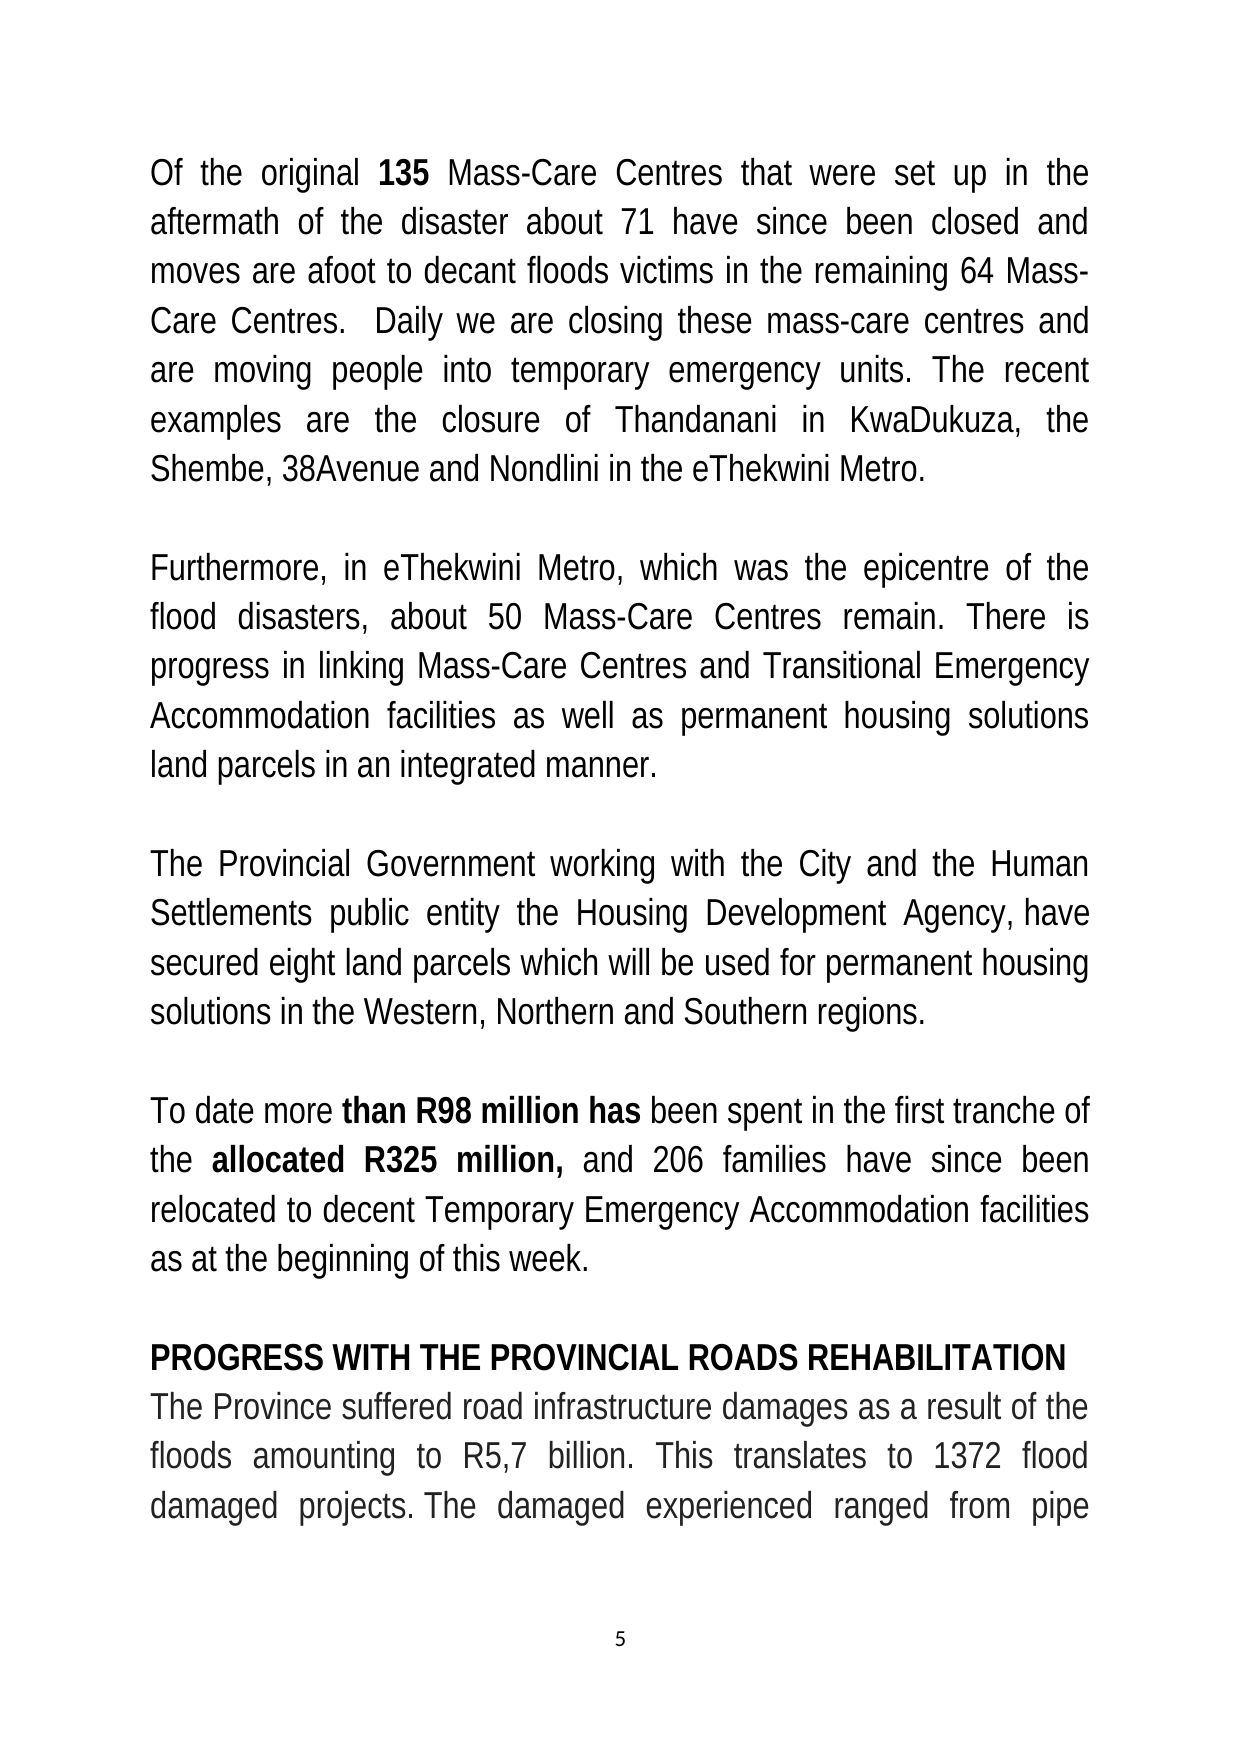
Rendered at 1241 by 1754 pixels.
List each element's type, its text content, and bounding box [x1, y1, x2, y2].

text Furthermore, in eThekwini Metro, which was the epicentre of the flood disasters, about 50 Mass-Care Centres remain. There is progress in linking Mass-Care Centres and Transitional Emergency Accommodation facilities as well as permanent housing solutions land parcels in an integrated manner. [150, 545, 1090, 786]
text PROGRESS WITH THE PROVINCIAL ROADS REHABILITATION [150, 1335, 1090, 1378]
text Of the original 135 Mass-Care Centres that were set up in the aftermath of the disaster about 71 have since been closed and moves are afoot to decant floods victims in the remaining 64 Mass-Care Centres. Daily we are closing these mass-care centres and are moving people into temporary emergency units. The recent examples are the closure of Thandanani in KwaDukuza, the Shembe, 38Avenue and Nondlini in the eThekwini Metro. [150, 150, 1090, 489]
text The Provincial Government working with the City and the Human Settlements public entity the Housing Development Agency, have secured eight land parcels which will be used for permanent housing solutions in the Western, Northern and Southern regions. [150, 841, 1090, 1032]
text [150, 1384, 1090, 1526]
text To date more than R98 million has been spent in the first tranche of the allocated R325 million, and 206 families have since been relocated to decent Temporary Emergency Accommodation facilities as at the beginning of this week. [150, 1088, 1090, 1279]
